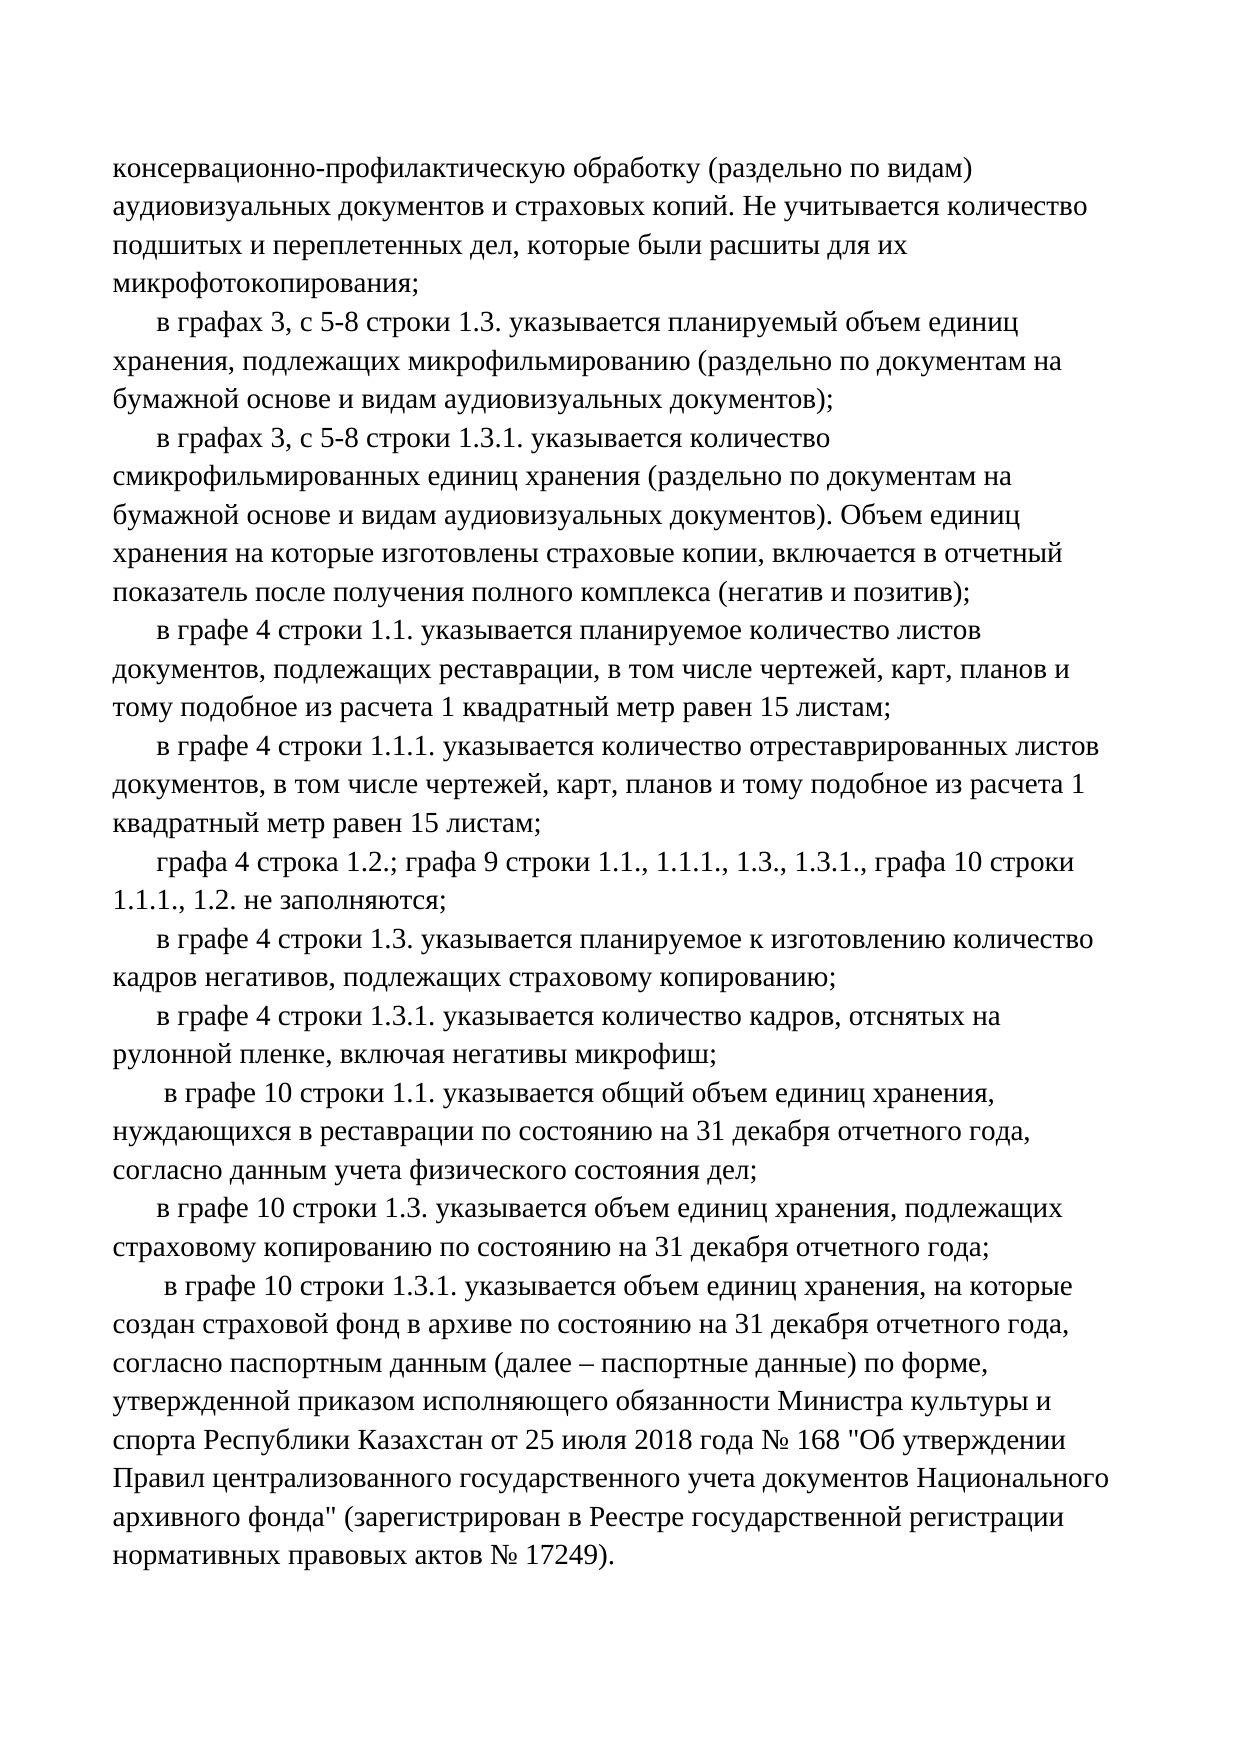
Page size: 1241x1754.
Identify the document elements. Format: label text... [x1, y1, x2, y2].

text в графе 4 строки 1.3.1. указывается количество кадров, отснятых на рулонной пленке, включая негативы микрофиш; [112, 998, 1128, 1070]
text графа 4 строка 1.2.; графа 9 строки 1.1., 1.1.1., 1.3., 1.3.1., графа 10 строки 1.1.1., 1.2. не заполняются; [112, 844, 1128, 916]
text в графах 3, с 5-8 строки 1.3.1. указывается количество смикрофильмированных единиц хранения (раздельно по документам на бумажной основе и видам аудиовизуальных документов). Объем единиц хранения на которые изготовлены страховые копии, включается в отчетный показатель после получения полного комплекса (негатив и позитив); [112, 420, 1128, 607]
text в графе 4 строки 1.1. указывается планируемое количество листов документов, подлежащих реставрации, в том числе чертежей, карт, планов и тому подобное из расчета 1 квадратный метр равен 15 листам; [112, 612, 1128, 723]
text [112, 150, 1128, 299]
text в графе 4 строки 1.1.1. указывается количество отреставрированных листов документов, в том числе чертежей, карт, планов и тому подобное из расчета 1 квадратный метр равен 15 листам; [112, 728, 1128, 839]
text в графе 10 строки 1.3.1. указывается объем единиц хранения, на которые создан страховой фонд в архиве по состоянию на 31 декабря отчетного года, согласно паспортным данным (далее – паспортные данные) по форме, утвержденной приказом исполняющего обязанности Министра культуры и спорта Республики Казахстан от 25 июля 2018 года № 168 "Об утверждении Правил централизованного государственного учета документов Национального архивного фонда" (зарегистрирован в Реестре государственной регистрации нормативных правовых актов № 17249). [112, 1268, 1128, 1571]
text в графе 4 строки 1.3. указывается планируемое к изготовлению количество кадров негативов, подлежащих страховому копированию; [112, 921, 1128, 993]
text в графе 10 строки 1.3. указывается объем единиц хранения, подлежащих страховому копированию по состоянию на 31 декабря отчетного года; [112, 1191, 1128, 1263]
text в графах 3, с 5-8 строки 1.3. указывается планируемый объем единиц хранения, подлежащих микрофильмированию (раздельно по документам на бумажной основе и видам аудиовизуальных документов); [112, 304, 1128, 415]
text в графе 10 строки 1.1. указывается общий объем единиц хранения, нуждающихся в реставрации по состоянию на 31 декабря отчетного года, согласно данным учета физического состояния дел; [112, 1075, 1128, 1186]
